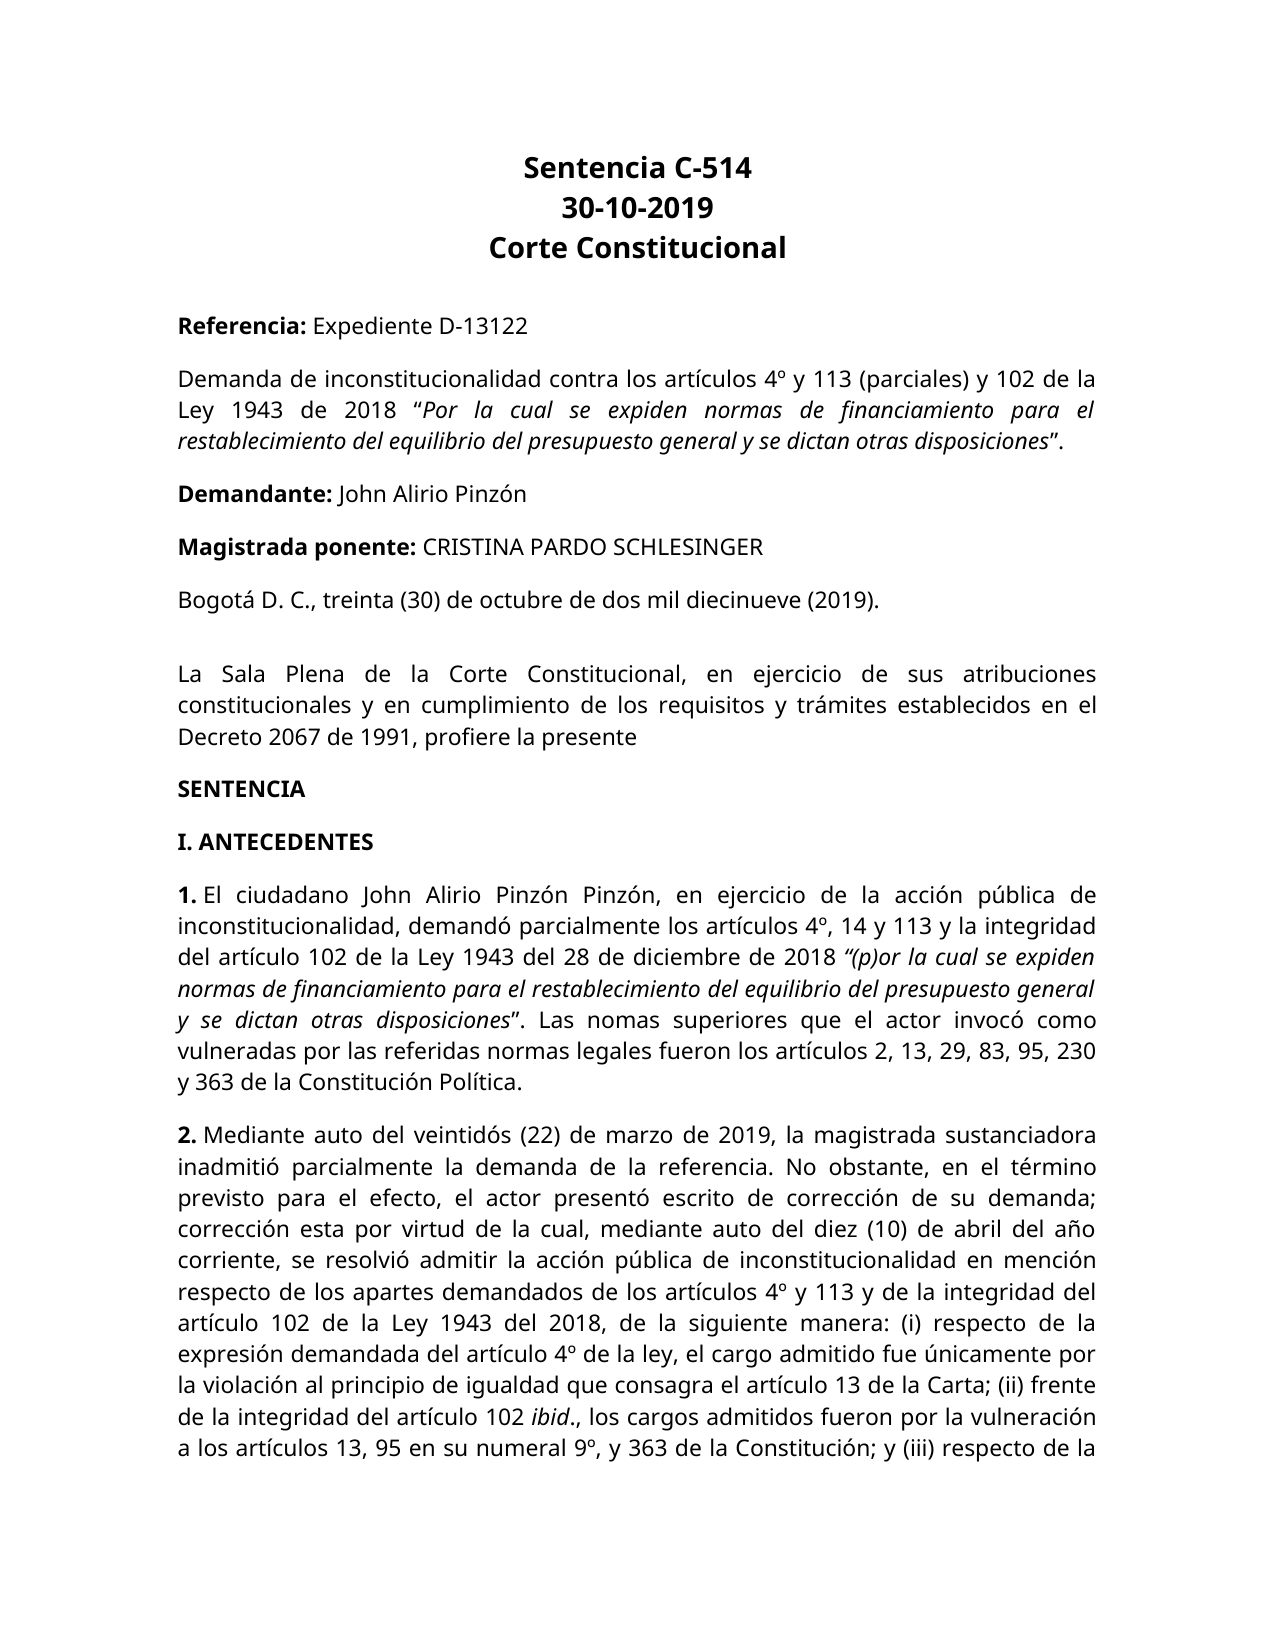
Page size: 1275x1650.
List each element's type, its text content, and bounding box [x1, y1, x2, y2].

text 30-10-2019 [177, 187, 1098, 227]
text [177, 1119, 1098, 1463]
text Magistrada ponente: CRISTINA PARDO SCHLESINGER [177, 531, 1098, 562]
text 1. El ciudadano John Alirio Pinzón Pinzón, en ejercicio de la acción pública de inconstitucionalidad, demandó parcialmente los artículos 4º, 14 y 113 y la integridad del artículo 102 de la Ley 1943 del 28 de diciembre de 2018 “(p)or la cual se expiden normas de financiamiento para el restablecimiento del equilibrio del presupuesto general y se dictan otras disposiciones”. Las nomas superiores que el actor invocó como vulneradas por las referidas normas legales fueron los artículos 2, 13, 29, 83, 95, 230 y 363 de la Constitución Política. [177, 879, 1098, 1098]
text Demanda de inconstitucionalidad contra los artículos 4º y 113 (parciales) y 102 de la Ley 1943 de 2018 “Por la cual se expiden normas de financiamiento para el restablecimiento del equilibrio del presupuesto general y se dictan otras disposiciones”. [177, 363, 1098, 456]
text Sentencia C-514 [177, 148, 1098, 187]
text Bogotá D. C., treinta (30) de octubre de dos mil diecinueve (2019). [177, 583, 1098, 615]
text La Sala Plena de la Corte Constitucional, en ejercicio de sus atribuciones constitucionales y en cumplimiento de los requisitos y trámites establecidos en el Decreto 2067 de 1991, profiere la presente [177, 658, 1098, 752]
text SENTENCIA [177, 773, 1098, 804]
text Referencia: Expediente D-13122 [177, 310, 1098, 341]
text Corte Constitucional [177, 227, 1098, 267]
text I. ANTECEDENTES [177, 826, 1098, 857]
text Demandante: John Alirio Pinzón [177, 478, 1098, 509]
